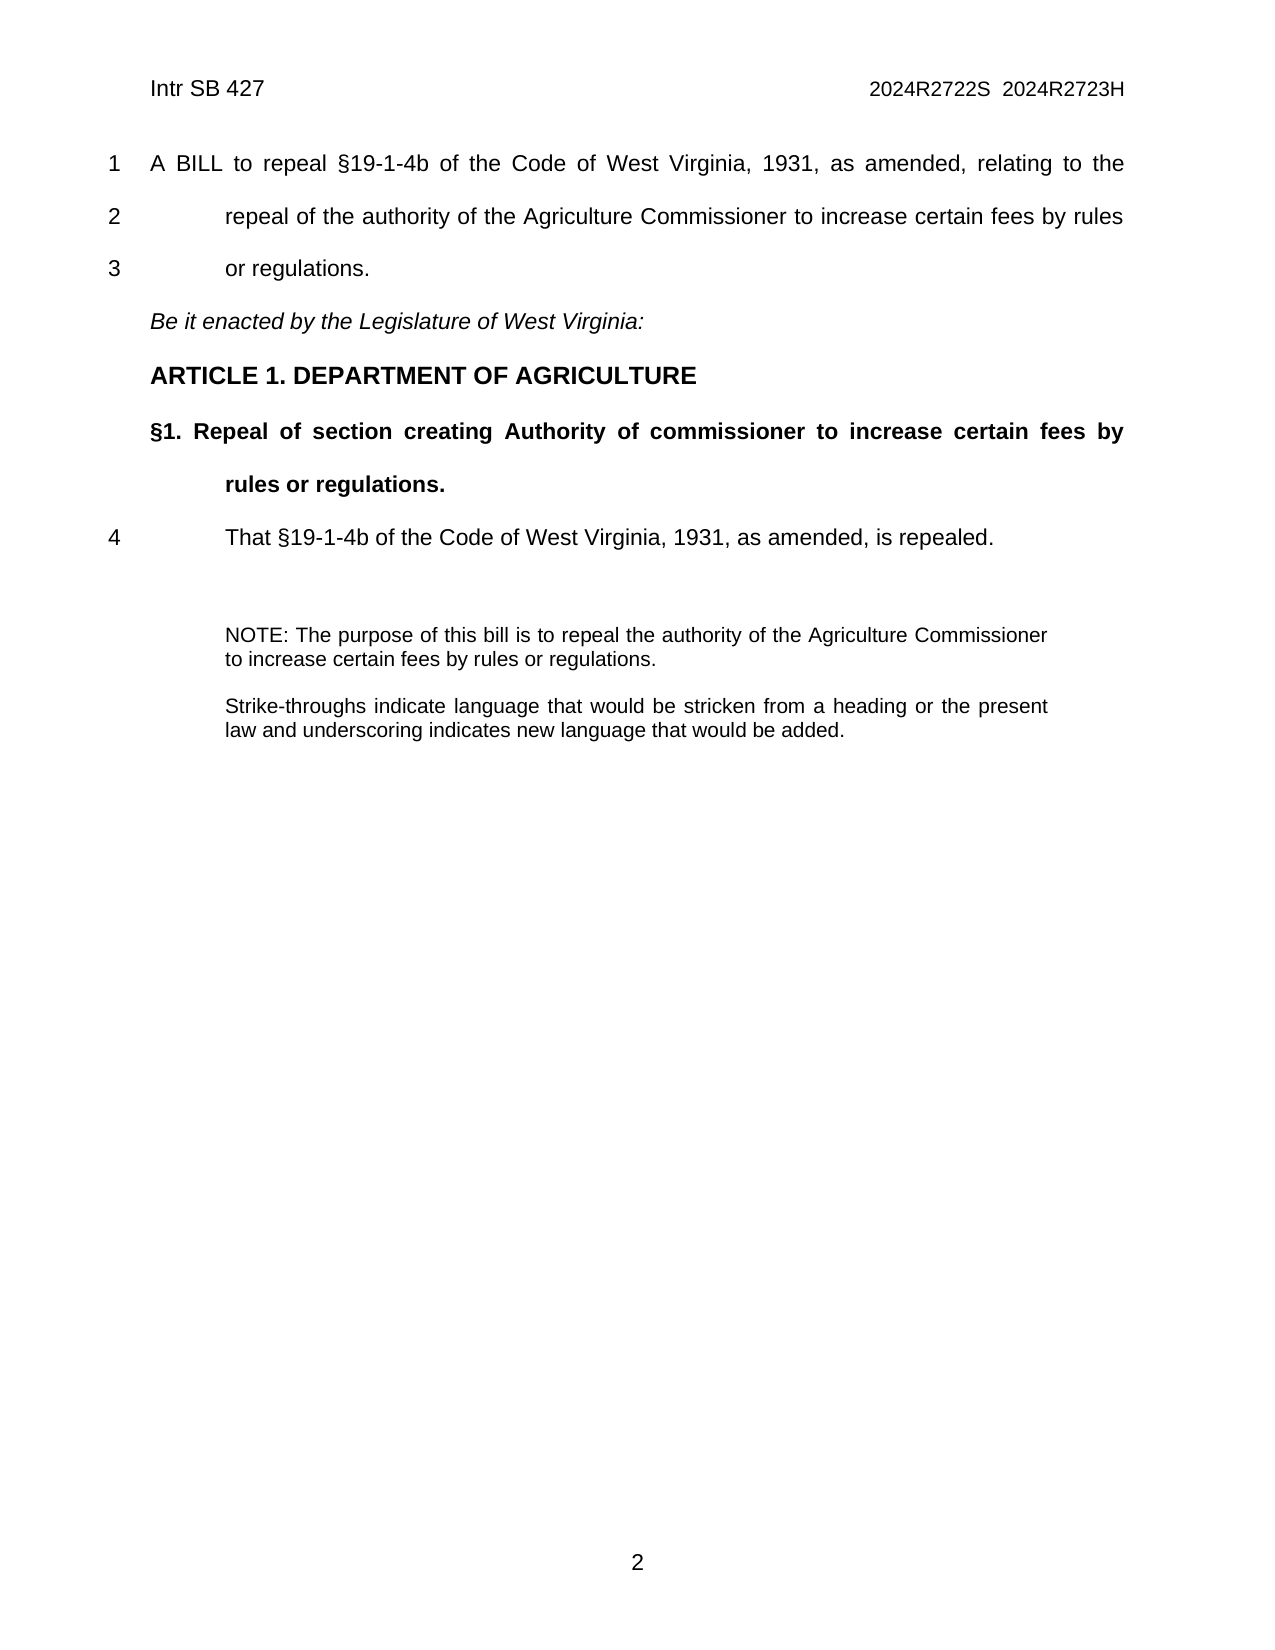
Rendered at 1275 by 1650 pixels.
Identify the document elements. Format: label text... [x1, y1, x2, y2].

text That §19-1-4b of the Code of West Virginia, 1931, as amended, is repealed. [150, 524, 1125, 550]
title A BILL to repeal §19-1-4b of the Code of West Virginia, 1931, as amended, relating to the repeal of the authority of the Agriculture Commissioner to increase certain fees by rules or regulations. [150, 150, 1125, 282]
text NOTE: The purpose of this bill is to repeal the authority of the Agriculture Commissioner to increase certain fees by rules or regulations. [225, 623, 1050, 671]
subtitle §1. Repeal of section creating Authority of commissioner to increase certain fees by rules or regulations. [150, 418, 1125, 497]
text Strike-throughs indicate language that would be stricken from a heading or the present law and underscoring indicates new language that would be added. [225, 694, 1050, 742]
subtitle ARTICLE 1. DEPARTMENT OF AGRICULTURE [150, 361, 1125, 389]
text Be it enacted by the Legislature of West Virginia: [150, 308, 1125, 334]
